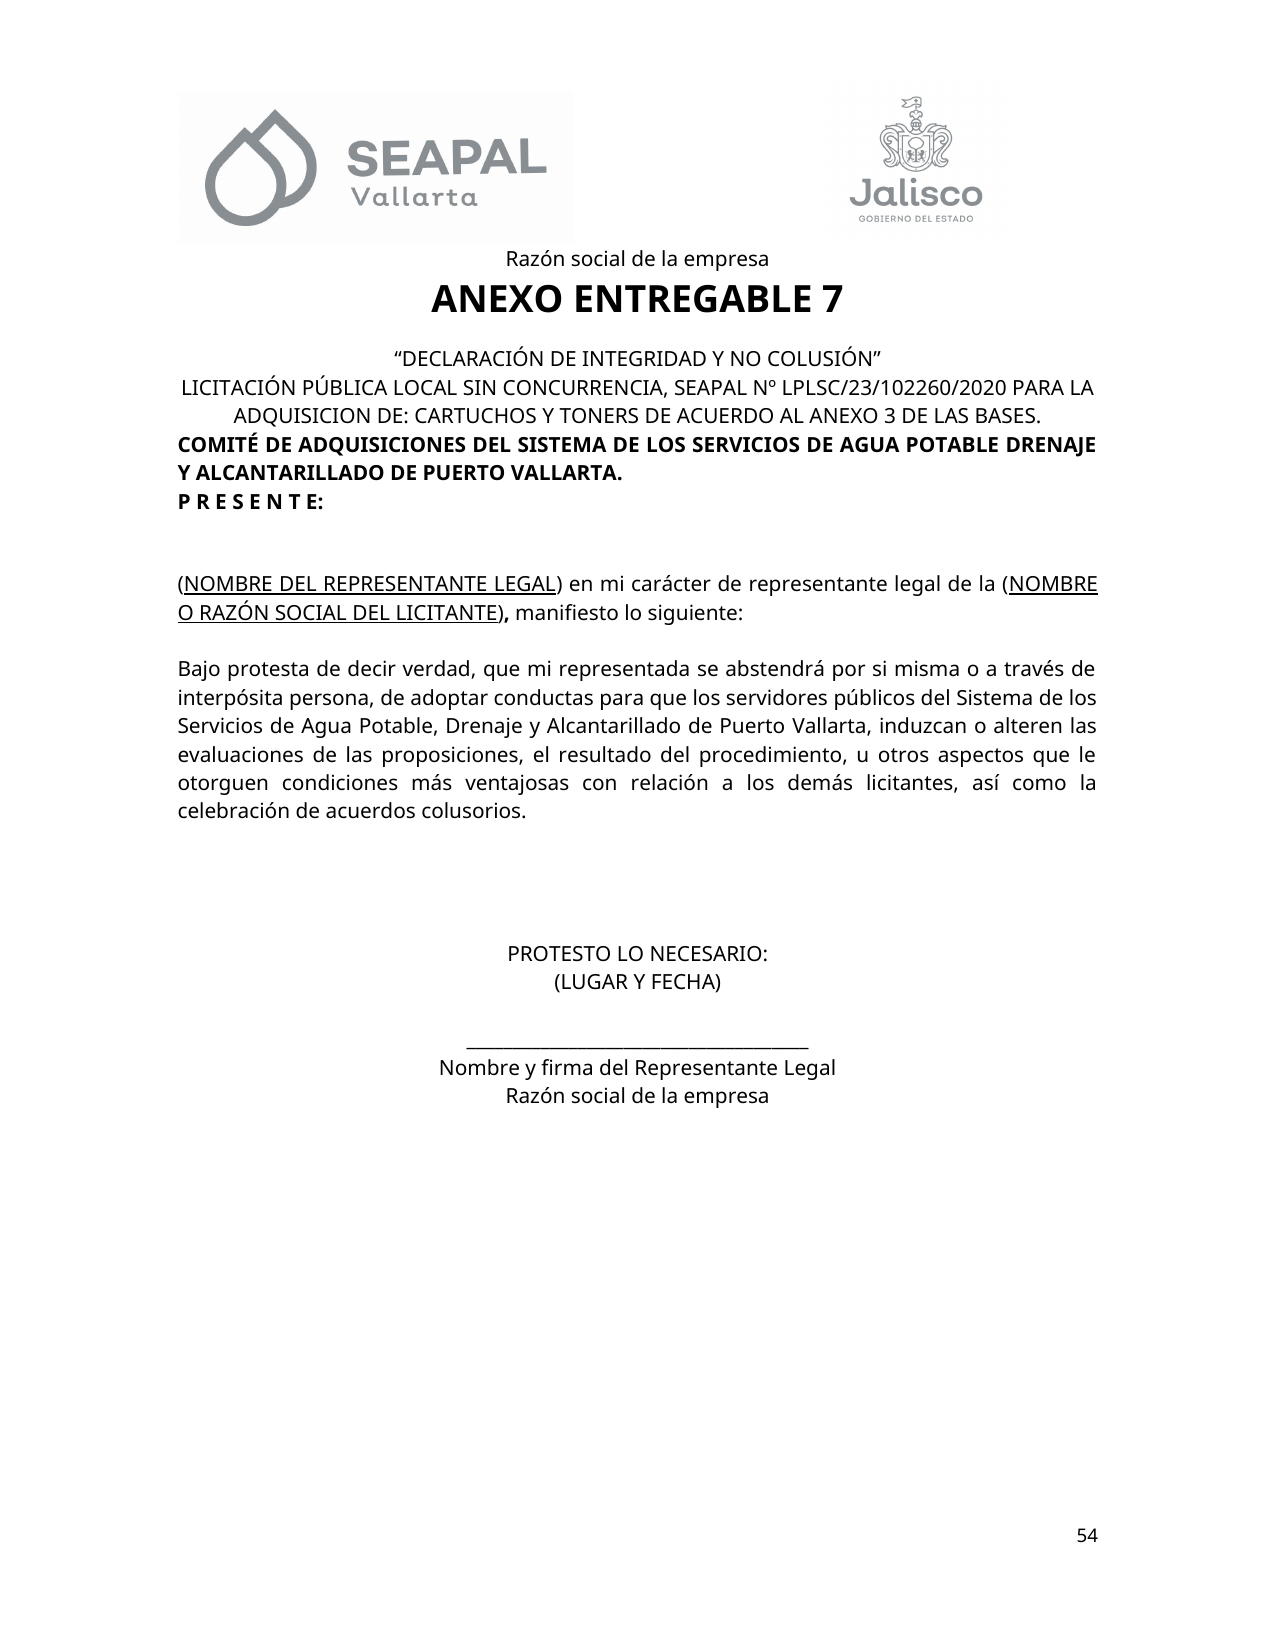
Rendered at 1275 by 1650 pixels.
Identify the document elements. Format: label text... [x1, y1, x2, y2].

text PROTESTO LO NECESARIO: [177, 939, 1098, 967]
text (NOMBRE DEL REPRESENTANTE LEGAL) en mi carácter de representante legal de la (NOMBRE O RAZÓN SOCIAL DEL LICITANTE), manifiesto lo siguiente: [177, 569, 1098, 626]
text Razón social de la empresa [177, 244, 1098, 273]
text Bajo protesta de decir verdad, que mi representada se abstendrá por si misma o a través de interpósita persona, de adoptar conductas para que los servidores públicos del Sistema de los Servicios de Agua Potable, Drenaje y Alcantarillado de Puerto Vallarta, induzcan o alteren las evaluaciones de las proposiciones, el resultado del procedimiento, u otros aspectos que le otorguen condiciones más ventajosas con relación a los demás licitantes, así como la celebración de acuerdos colusorios. [177, 654, 1098, 825]
text ANEXO ENTREGABLE 7 [177, 273, 1098, 324]
text Razón social de la empresa [177, 1081, 1098, 1109]
text COMITÉ DE ADQUISICIONES DEL SISTEMA DE LOS SERVICIOS DE AGUA POTABLE DRENAJE Y ALCANTARILLADO DE PUERTO VALLARTA. [177, 430, 1098, 487]
text _____________________________________ [177, 1024, 1098, 1053]
text “DECLARACIÓN DE INTEGRIDAD Y NO COLUSIÓN” [177, 344, 1098, 373]
text Nombre y firma del Representante Legal [177, 1053, 1098, 1081]
picture [817, 73, 1015, 245]
text P R E S E N T E: [177, 487, 1098, 515]
picture [177, 91, 574, 245]
text LICITACIÓN PÚBLICA LOCAL SIN CONCURRENCIA, SEAPAL Nº LPLSC/23/102260/2020 PARA LA ADQUISICION DE: CARTUCHOS Y TONERS DE ACUERDO AL ANEXO 3 DE LAS BASES. [177, 373, 1098, 430]
text (LUGAR Y FECHA) [177, 967, 1098, 996]
